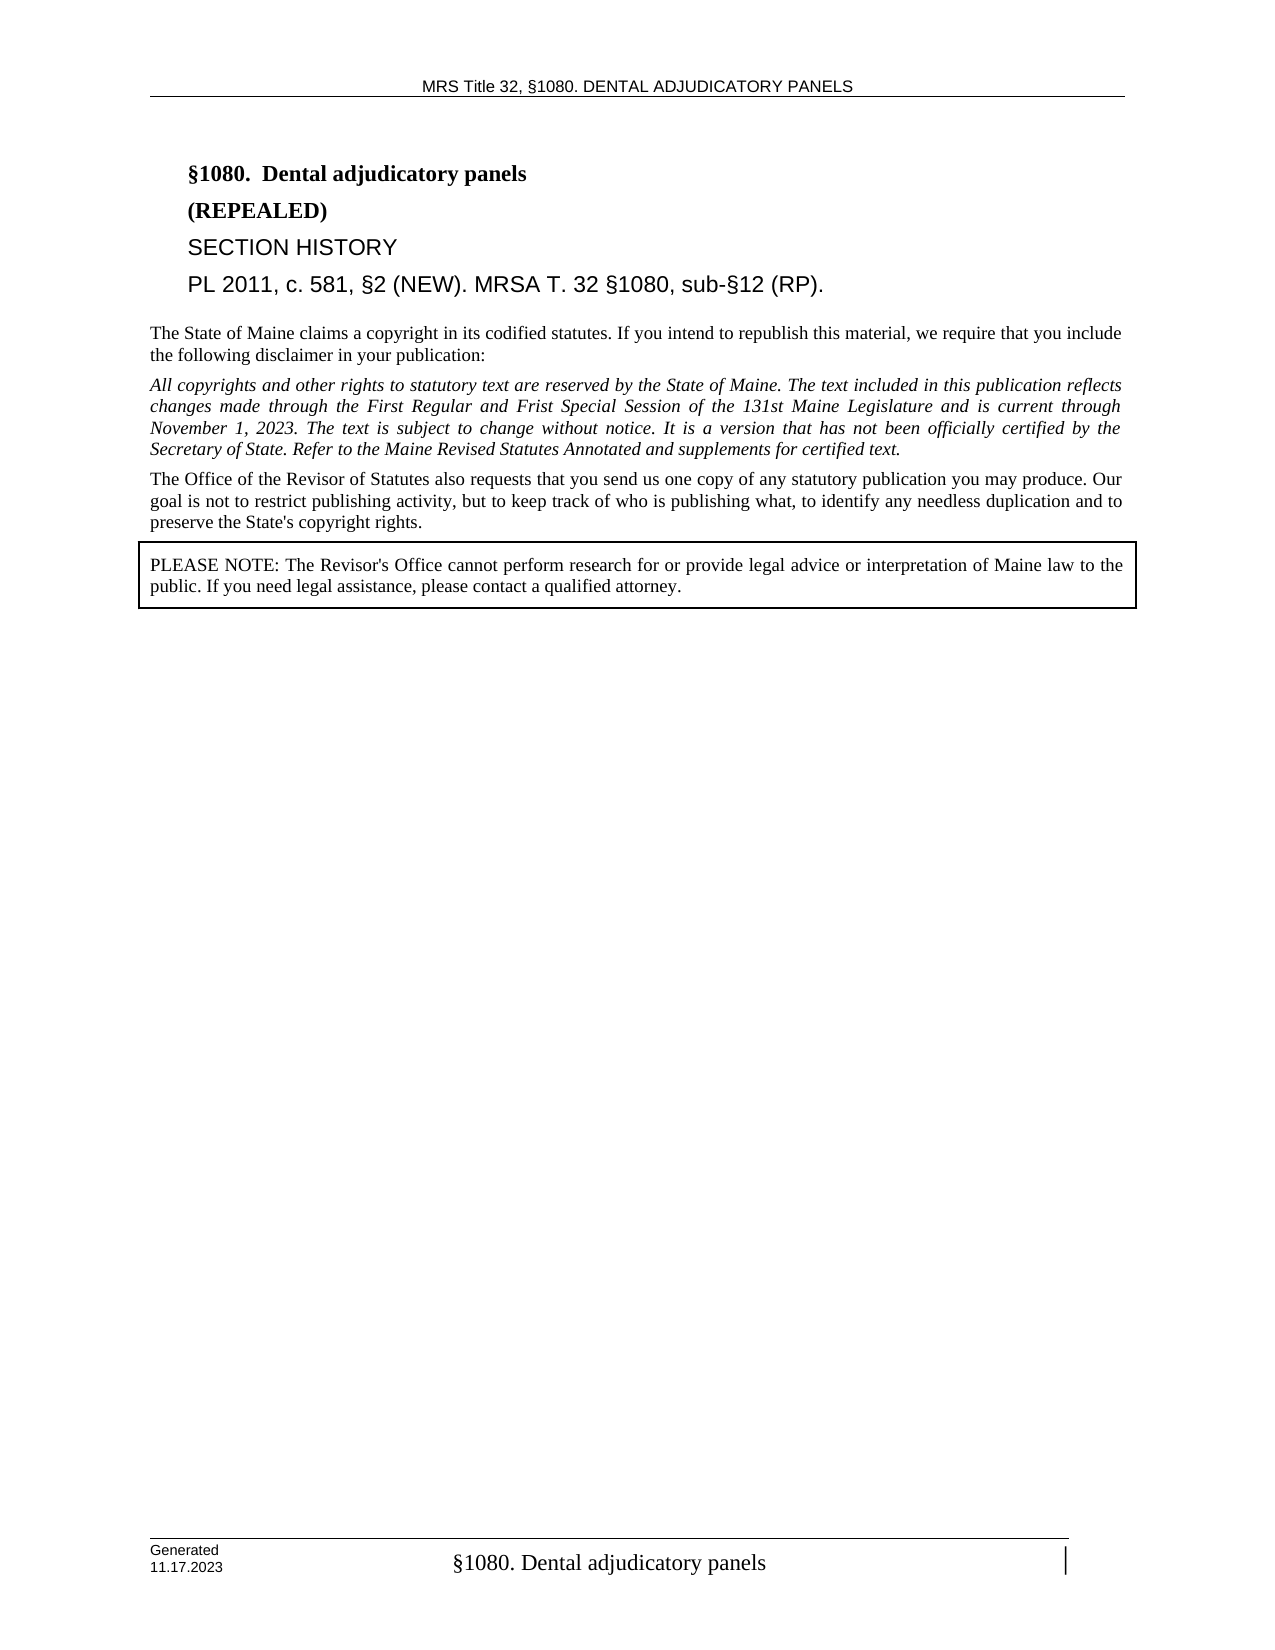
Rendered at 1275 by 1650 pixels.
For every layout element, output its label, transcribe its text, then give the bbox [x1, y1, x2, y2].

text §1080. Dental adjudicatory panels [187, 160, 1125, 187]
text SECTION HISTORY [187, 234, 1125, 260]
text The State of Maine claims a copyright in its codified statutes. If you intend to republish this material, we require that you include the following disclaimer in your publication: [150, 322, 1125, 365]
text The Office of the Revisor of Statutes also requests that you send us one copy of any statutory publication you may produce. Our goal is not to restrict publishing activity, but to keep track of who is publishing what, to identify any needless duplication and to preserve the State's copyright rights. [150, 468, 1125, 533]
text PL 2011, c. 581, §2 (NEW). MRSA T. 32 §1080, sub-§12 (RP). [187, 271, 1125, 297]
text (REPEALED) [187, 197, 1125, 223]
text PLEASE NOTE: The Revisor's Office cannot perform research for or provide legal advice or interpretation of Maine law to the public. If you need legal assistance, please contact a qualified attorney. [140, 543, 1135, 607]
text All copyrights and other rights to statutory text are reserved by the State of Maine. The text included in this publication reflects changes made through the First Regular and Frist Special Session of the 131st Maine Legislature and is current through November 1, 2023 . The text is subject to change without notice. It is a version that has not been officially certified by the Secretary of State. Refer to the Maine Revised Statutes Annotated and supplements for certified text. [150, 373, 1125, 460]
